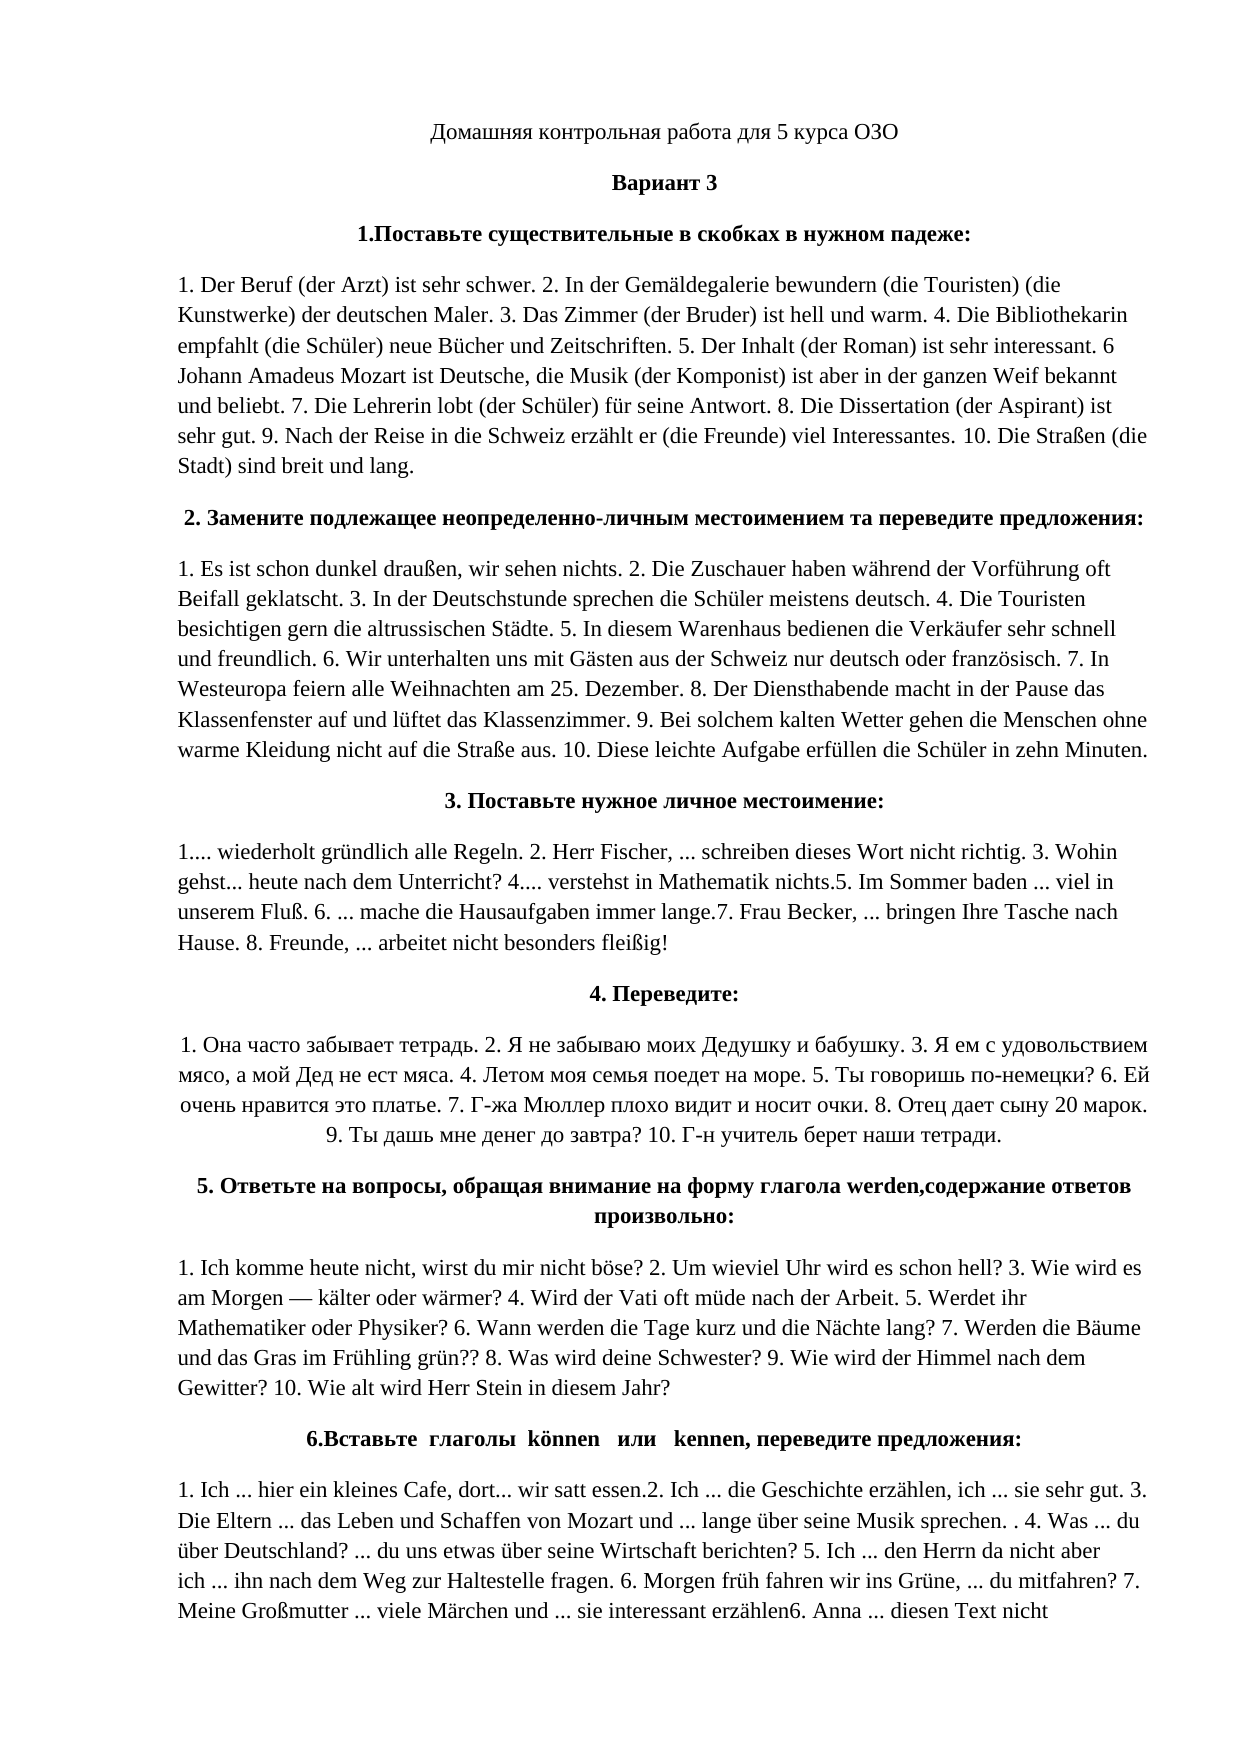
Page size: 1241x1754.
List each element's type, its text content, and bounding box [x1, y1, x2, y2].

text 1. Es ist schon dunkel draußen, wir sehen nichts. 2. Die Zuschauer haben während der Vorführung oft Beifall geklatscht. 3. In der Deutschstunde sprechen die Schüler meistens deutsch. 4. Die Touristen besichtigen gern die altrussischen Städte. 5. In diesem Warenhaus bedienen die Verkäufer sehr schnell und freundlich. 6. Wir unterhalten uns mit Gästen aus der Schweiz nur deutsch oder französisch. 7. In Westeuropa feiern alle Weihnachten am 25. Dezember. 8. Der Diensthabende macht in der Pause das Klassenfenster auf und lüftet das Klassenzimmer. 9. Bei solchem kalten Wetter gehen die Menschen ohne warme Kleidung nicht auf die Straße aus. 10. Diese leichte Aufgabe erfüllen die Schüler in zehn Minuten. [177, 554, 1152, 762]
text 1. Она часто забывает тетрадь. 2. Я не забываю моих Дедушку и бабушку. 3. Я ем с удовольствием мясо, а мой Дед не ест мяса. 4. Летом моя семья поедет на море. 5. Ты говоришь по-немецки? 6. Ей очень нравится это платье. 7. Г-жа Мюллер плохо видит и носит очки. 8. Отец дает сыну 20 марок. 9. Ты дашь мне денег до завтра? 10. Г-н учитель берет наши тетради. [177, 1031, 1152, 1148]
text 6.Вставьте глаголы können или kennen, переведите предложения: [177, 1425, 1152, 1452]
text 1. Der Beruf (der Arzt) ist sehr schwer. 2. In der Gemäldegalerie bewundern (die Touristen) (die Kunstwerke) der deutschen Maler. 3. Das Zimmer (der Bruder) ist hell und warm. 4. Die Bibliothekarin empfahlt (die Schüler) neue Bücher und Zeitschriften. 5. Der Inhalt (der Roman) ist sehr interessant. 6 Johann Amadeus Mozart ist Deutsche, die Musik (der Komponist) ist aber in der ganzen Weif bekannt und beliebt. 7. Die Lehrerin lobt (der Schüler) für seine Antwort. 8. Die Dissertation (der Aspirant) ist sehr gut. 9. Nach der Reise in die Schweiz erzählt er (die Freunde) viel Interessantes. 10. Die Straßen (die Stadt) sind breit und lang. [177, 271, 1152, 479]
text 5. Ответьте на вопросы, обращая внимание на форму глагола werden,содержание ответов произвольно: [177, 1172, 1152, 1229]
text 1.Поставьте существительные в скобках в нужном падеже: [177, 220, 1152, 247]
text 3. Поставьте нужное личное местоимение: [177, 787, 1152, 813]
text 1.... wiederholt gründlich alle Regeln. 2. Herr Fischer, ... schreiben dieses Wort nicht richtig. 3. Wohin gehst... heute nach dem Unterricht? 4.... verstehst in Mathematik nichts.5. Im Sommer baden ... viel in unserem Fluß. 6. ... mache die Hausaufgaben immer lange.7. Frau Becker, ... bringen Ihre Tasche nach Hause. 8. Freunde, ... arbeitet nicht besonders fleißig! [177, 838, 1152, 955]
text 1. Ich komme heute nicht, wirst du mir nicht böse? 2. Um wieviel Uhr wird es schon hell? 3. Wie wird es am Morgen — kälter oder wärmer? 4. Wird der Vati oft müde nach der Arbeit. 5. Werdet ihr Mathematiker oder Physiker? 6. Wann werden die Tage kurz und die Nächte lang? 7. Werden die Bäume und das Gras im Frühling grün?? 8. Was wird deine Schwester? 9. Wie wird der Himmel nach dem Gewitter? 10. Wie alt wird Herr Stein in diesem Jahr? [177, 1253, 1152, 1401]
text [177, 1476, 1152, 1624]
text Вариант 3 [177, 169, 1152, 196]
text Домашняя контрольная работа для 5 курса ОЗО [177, 118, 1152, 144]
text 2. Замените подлежащее неопределенно-личным местоимением та переведите предложения: [177, 503, 1152, 530]
text 4. Переведите: [177, 979, 1152, 1006]
